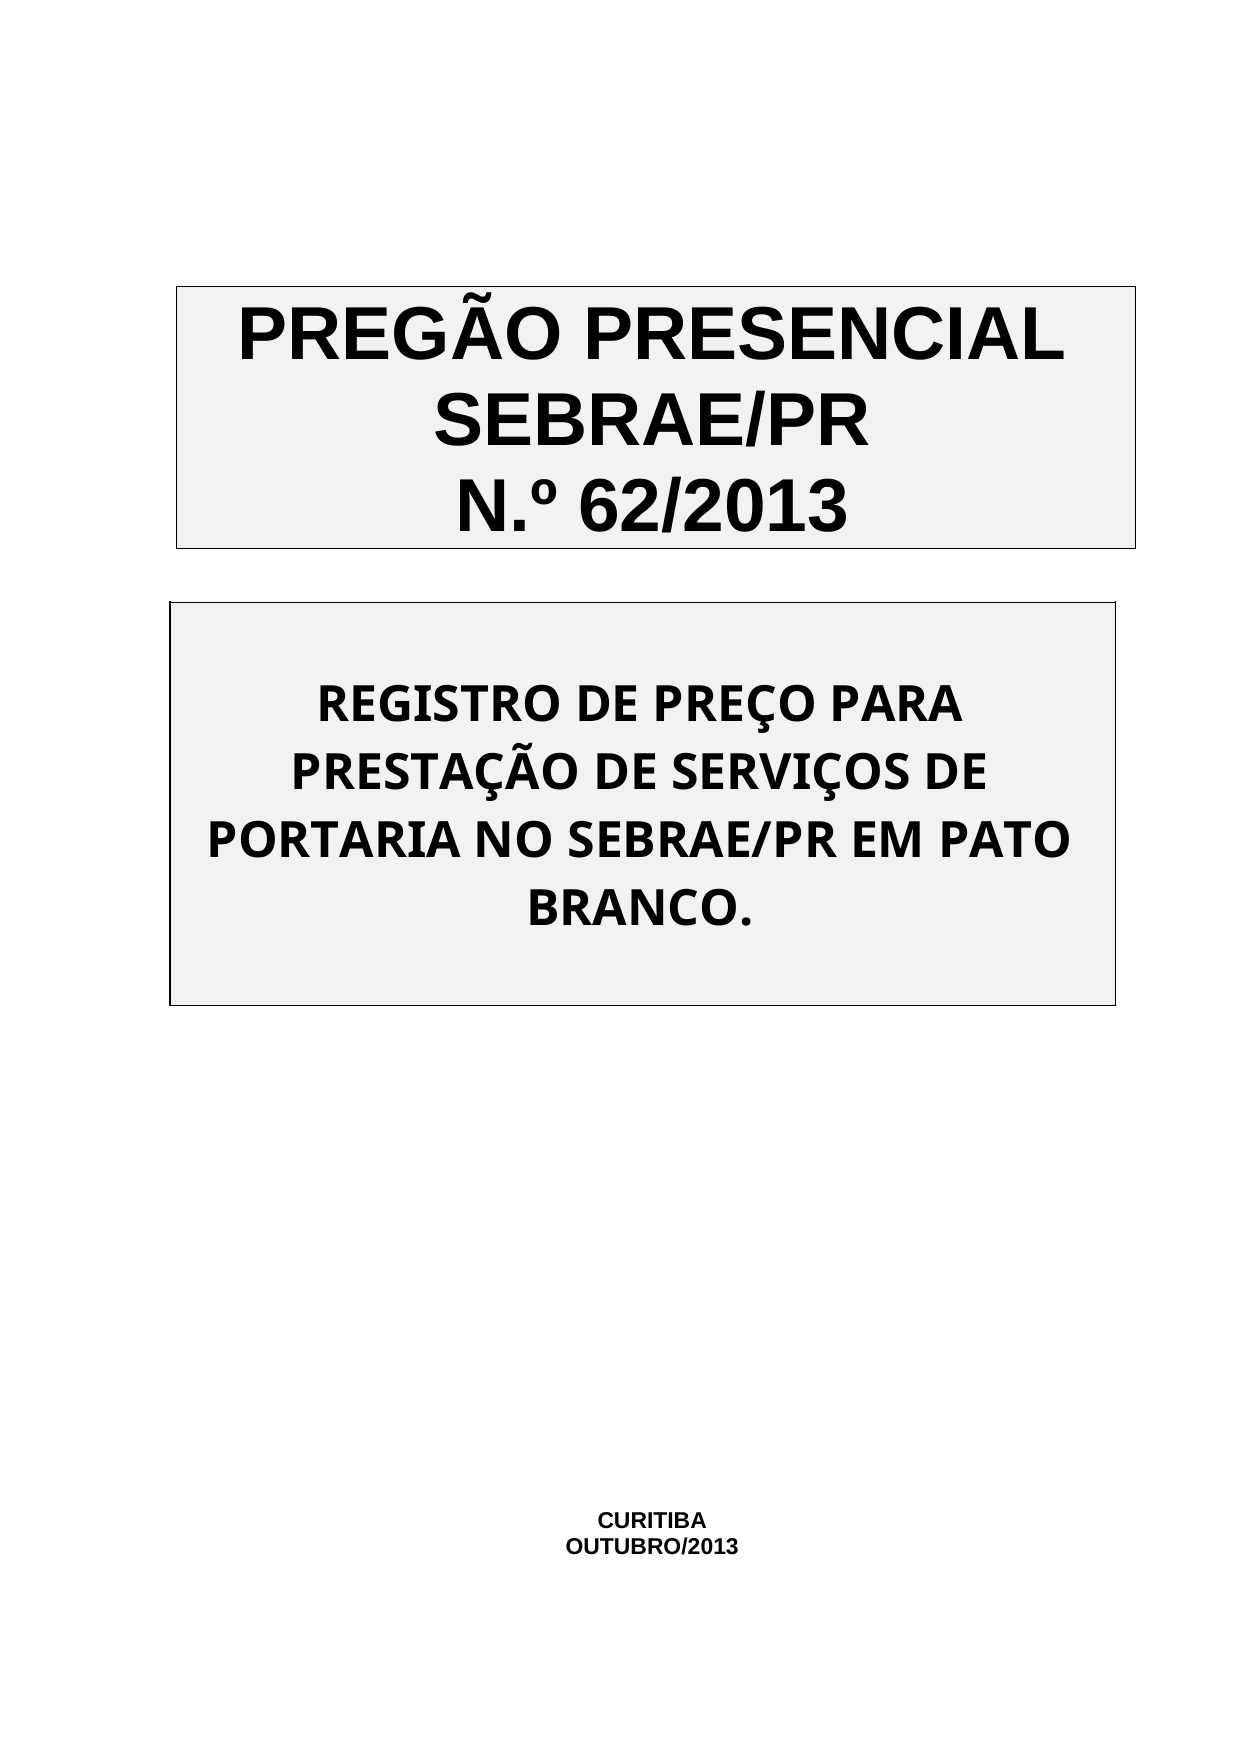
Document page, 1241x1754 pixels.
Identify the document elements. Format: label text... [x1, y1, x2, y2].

text N.º 62/2013 [177, 458, 1135, 548]
text CURITIBA [177, 1507, 1127, 1533]
text OUTUBRO/2013 [177, 1533, 1127, 1560]
title PREGÃO PRESENCIAL [177, 287, 1135, 372]
text REGISTRO DE PREÇO PARA PRESTAÇÃO DE SERVIÇOS DE PORTARIA NO SEBRAE/PR EM PATO BRANCO. [171, 603, 1115, 1005]
subtitle SEBRAE/PR [177, 372, 1135, 458]
